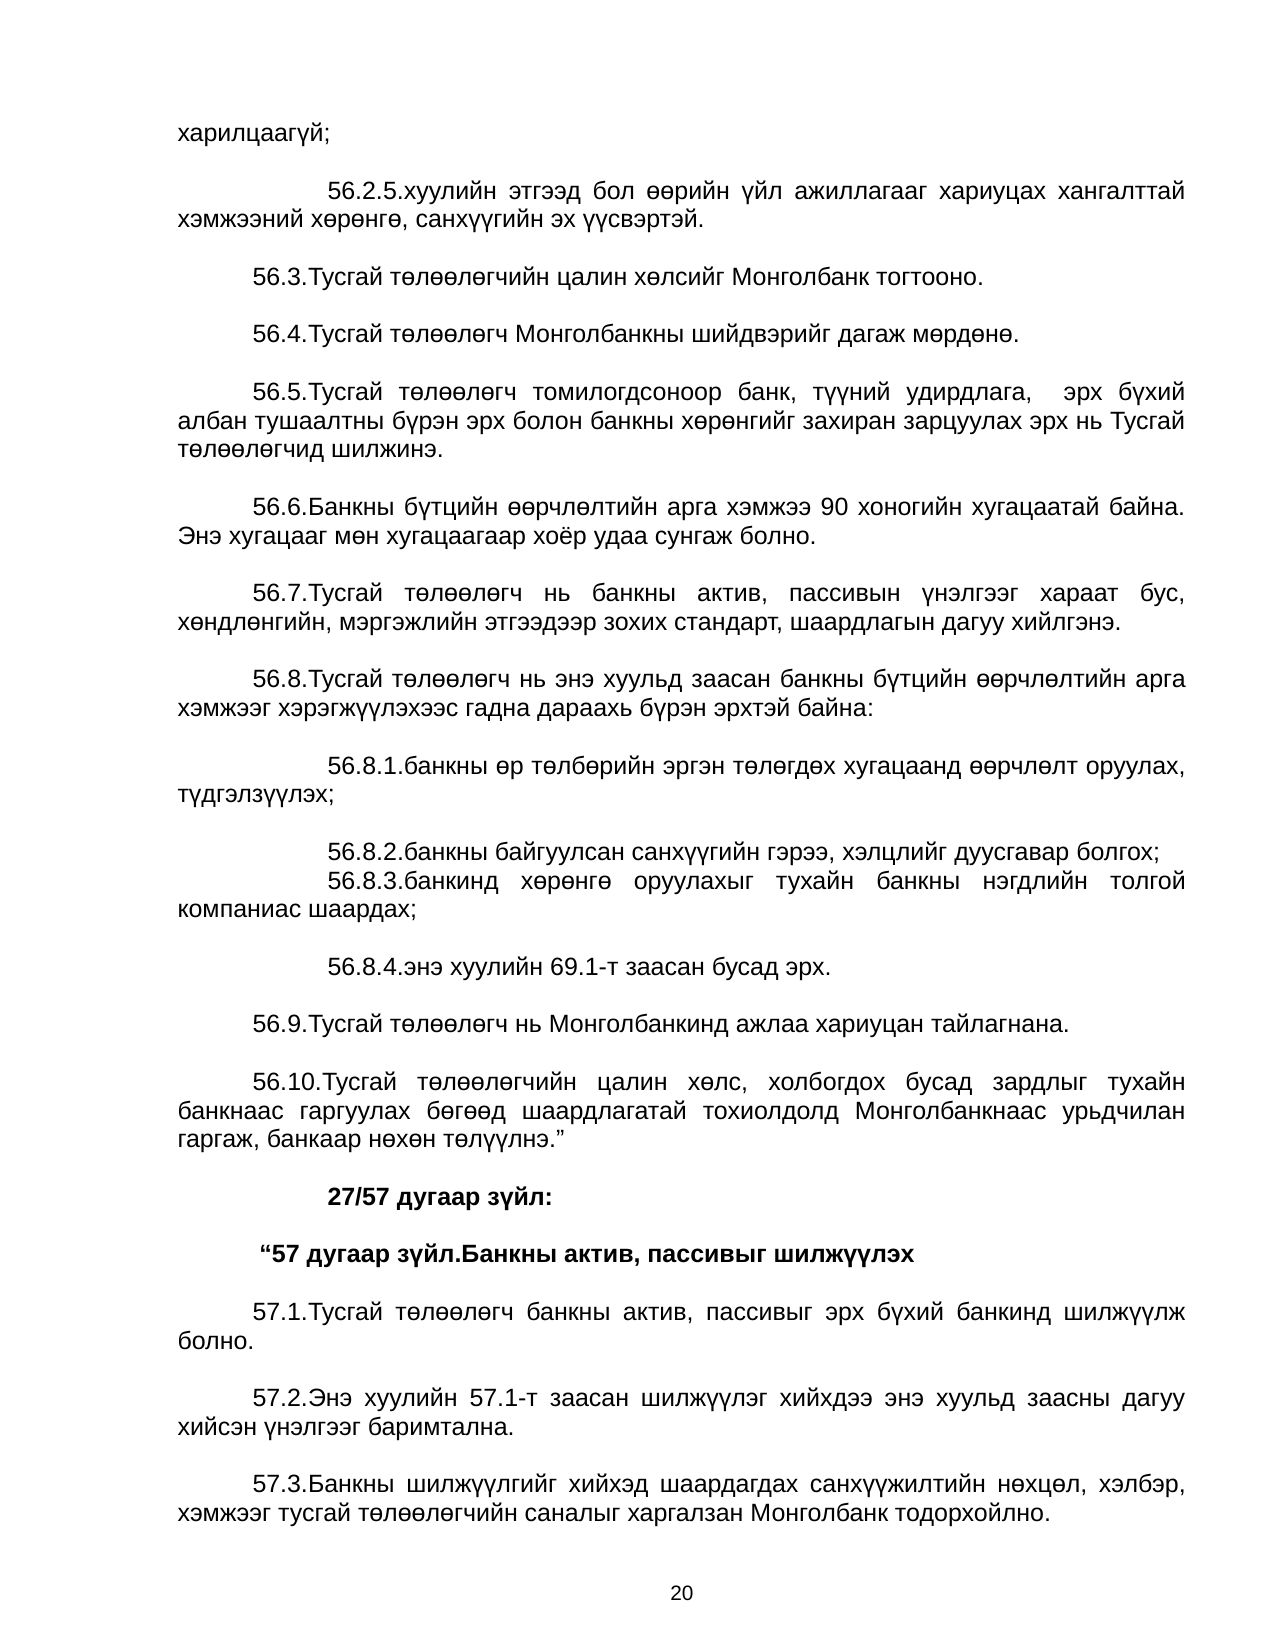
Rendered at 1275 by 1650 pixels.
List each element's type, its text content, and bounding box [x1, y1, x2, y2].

text 56.7.Тусгай төлөөлөгч нь банкны актив, пассивын үнэлгээг хараат бус, хөндлөнгийн, мэргэжлийн этгээдээр зохих стандарт, шаардлагын дагуу хийлгэнэ. [177, 578, 1186, 636]
text 57.3.Банкны шилжүүлгийг хийхэд шаардагдах санхүүжилтийн нөхцөл, хэлбэр, хэмжээг тусгай төлөөлөгчийн саналыг харгалзан Монголбанк тодорхойлно. [177, 1469, 1186, 1527]
text 56.9.Тусгай төлөөлөгч нь Монголбанкинд ажлаа хариуцан тайлагнана. [177, 1009, 1186, 1038]
text 27/57 дугаар зүйл: [252, 1182, 1186, 1211]
text 57.1.Тусгай төлөөлөгч банкны актив, пассивыг эрх бүхий банкинд шилжүүлж болно. [177, 1297, 1186, 1354]
text 56.8.1.банкны өр төлбөрийн эргэн төлөгдөх хугацаанд өөрчлөлт оруулах, түдгэлзүүлэх; [177, 751, 1186, 808]
text “57 дугаар зүйл.Банкны актив, пассивыг шилжүүлэх [177, 1239, 1186, 1268]
text 56.8.2.банкны байгуулсан санхүүгийн гэрээ, хэлцлийг дуусгавар болгох; [177, 837, 1186, 866]
text 56.4.Тусгай төлөөлөгч Монголбанкны шийдвэрийг дагаж мөрдөнө. [177, 319, 1186, 348]
text 57.2.Энэ хуулийн 57.1-т заасан шилжүүлэг хийхдээ энэ хуульд заасны дагуу хийсэн үнэлгээг баримтална. [177, 1383, 1186, 1441]
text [177, 118, 1186, 147]
text 56.10.Тусгай төлөөлөгчийн цалин хөлс, холбогдох бусад зардлыг тухайн банкнаас гаргуулах бөгөөд шаардлагатай тохиолдолд Монголбанкнаас урьдчилан гаргаж, банкаар нөхөн төлүүлнэ.” [177, 1067, 1186, 1153]
text 56.3.Тусгай төлөөлөгчийн цалин хөлсийг Монголбанк тогтооно. [177, 262, 1186, 291]
text 56.8.Тусгай төлөөлөгч нь энэ хуульд заасан банкны бүтцийн өөрчлөлтийн арга хэмжээг хэрэгжүүлэхээс гадна дараахь бүрэн эрхтэй байна: [177, 664, 1186, 722]
text 56.5.Тусгай төлөөлөгч томилогдсоноор банк, түүний удирдлага, эрх бүхий албан тушаалтны бүрэн эрх болон банкны хөрөнгийг захиран зарцуулах эрх нь Тусгай төлөөлөгчид шилжинэ. [177, 377, 1186, 463]
text 56.8.4.энэ хуулийн 69.1-т заасан бусад эрх. [252, 952, 1186, 981]
text 56.2.5.хуулийн этгээд бол өөрийн үйл ажиллагааг хариуцах хангалттай хэмжээний хөрөнгө, санхүүгийн эх үүсвэртэй. [177, 176, 1186, 233]
text 56.6.Банкны бүтцийн өөрчлөлтийн арга хэмжээ 90 хоногийн хугацаатай байна. Энэ хугацааг мөн хугацаагаар хоёр удаа сунгаж болно. [177, 492, 1186, 549]
text 56.8.3.банкинд хөрөнгө оруулахыг тухайн банкны нэгдлийн толгой компаниас шаардах; [177, 866, 1186, 923]
